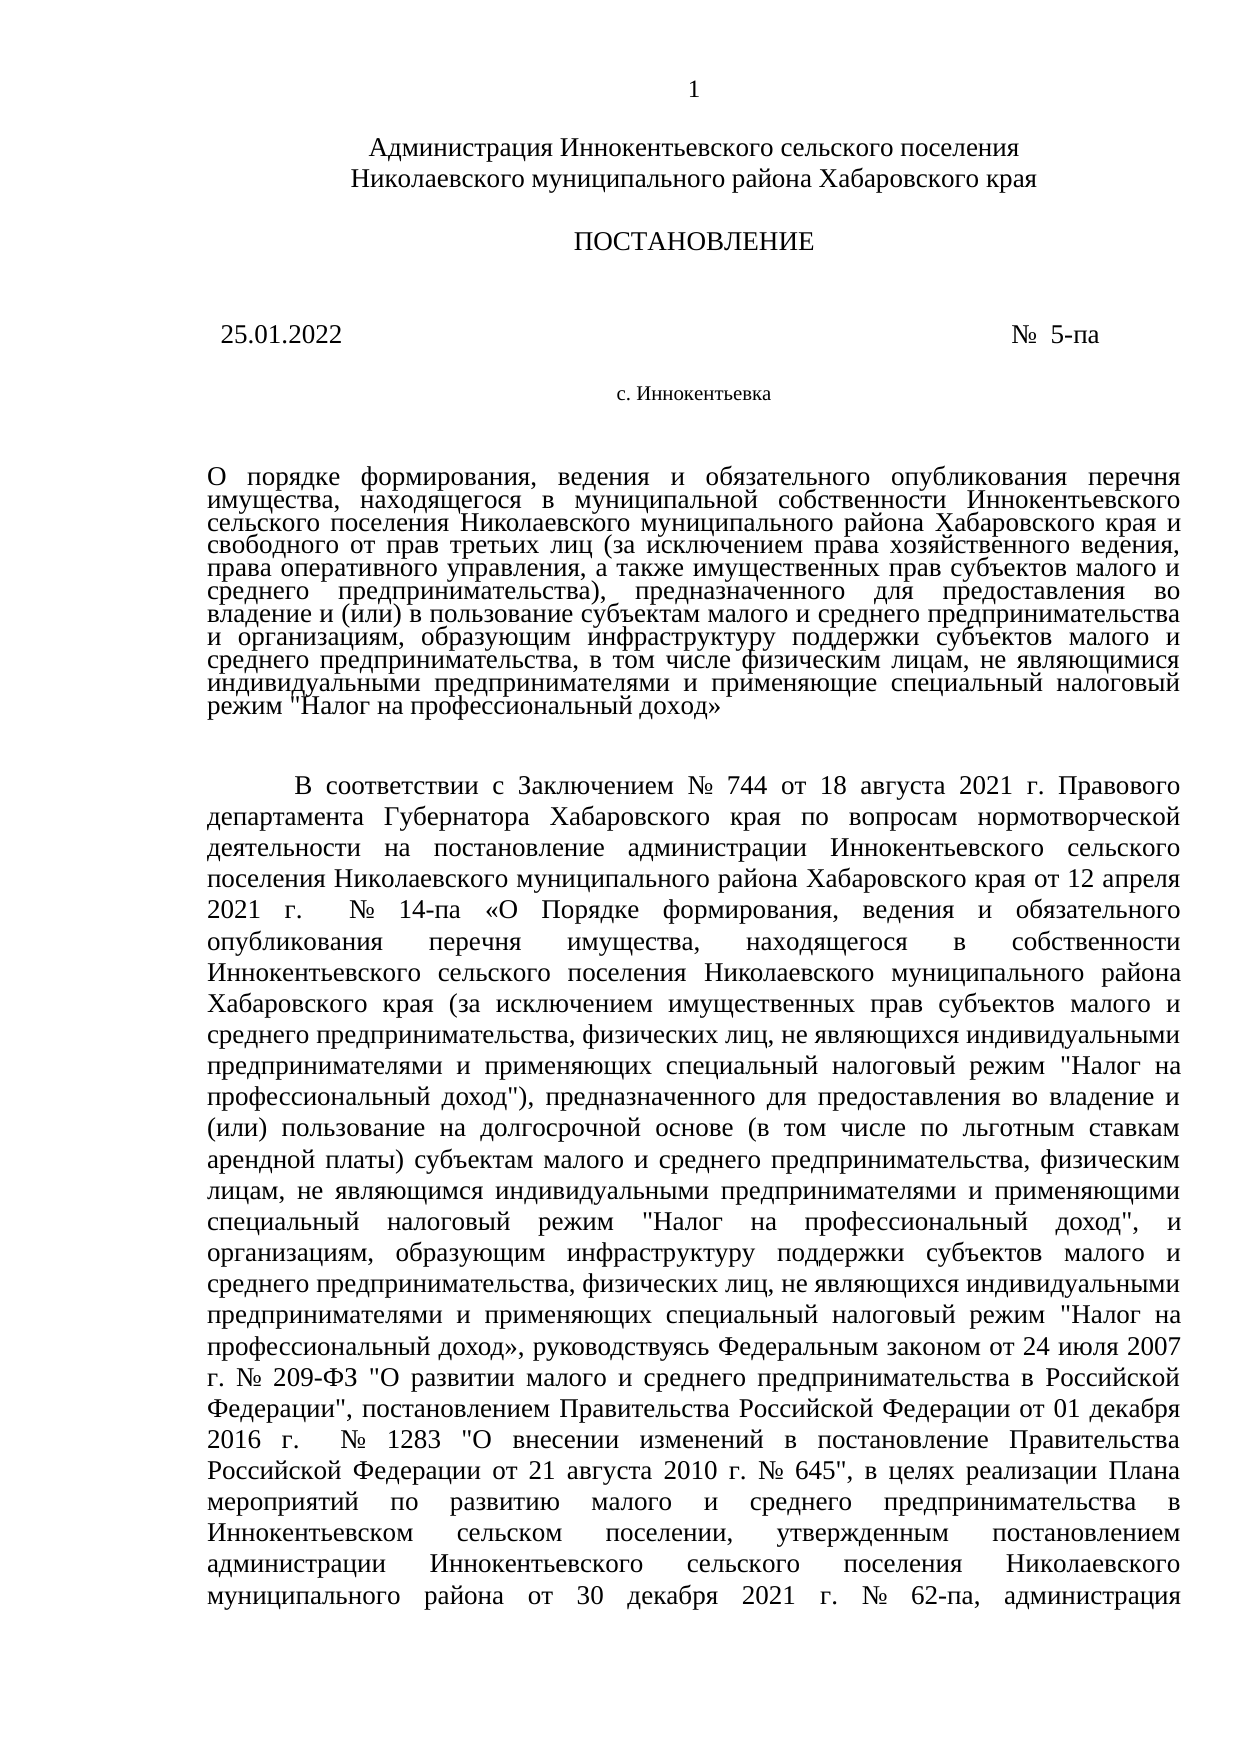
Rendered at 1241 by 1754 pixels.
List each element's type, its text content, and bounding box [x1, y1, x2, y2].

title ПОСТАНОВЛЕНИЕ [207, 225, 1181, 256]
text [207, 769, 1181, 1610]
title Николаевского муниципального района Хабаровского края [207, 162, 1181, 194]
title с. Иннокентьевка [207, 381, 1181, 404]
title Администрация Иннокентьевского сельского поселения [207, 131, 1181, 162]
title 25.01.2022 № 5-па [207, 318, 1181, 349]
title О порядке формирования, ведения и обязательного опубликования перечня имущества, находящегося в муниципальной собственности Иннокентьевского сельского поселения Николаевского муниципального района Хабаровского края и свободного от прав третьих лиц (за исключением права хозяйственного ведения, права оперативного управления, а также имущественных прав субъектов малого и среднего предпринимательства), предназначенного для предоставления во владение и (или) в пользование субъектам малого и среднего предпринимательства и организациям, образующим инфраструктуру поддержки субъектов малого и среднего предпринимательства, в том числе физическим лицам, не являющимися индивидуальными предпринимателями и применяющие специальный налоговый режим "Налог на профессиональный доход» [207, 467, 1181, 719]
